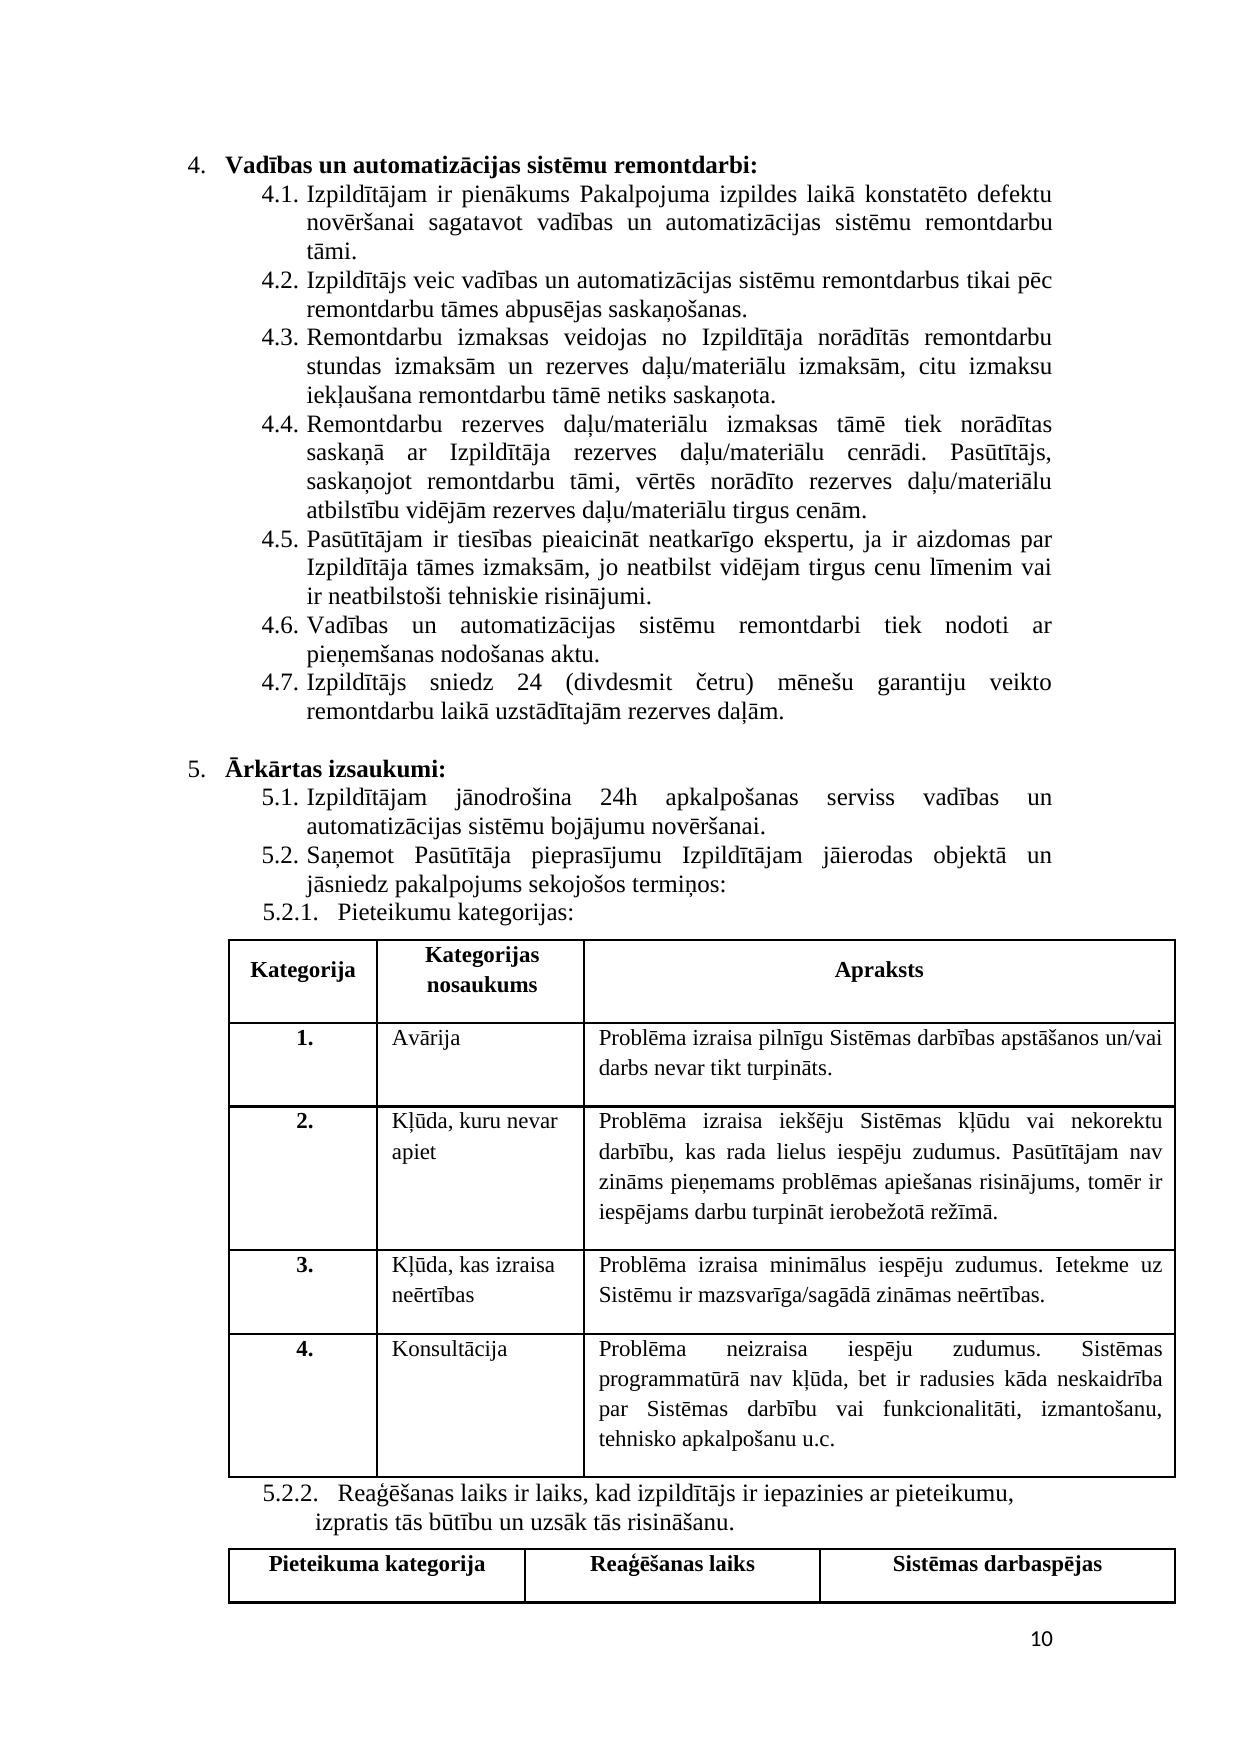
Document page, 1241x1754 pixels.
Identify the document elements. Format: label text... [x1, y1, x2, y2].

list Ārkārtas izsaukumi: [187, 754, 1053, 782]
list Vadības un automatizācijas sistēmu remontdarbi: [187, 150, 1053, 179]
table_cell Konsultācija [378, 1335, 583, 1476]
list Izpildītājam jānodrošina 24h apkalpošanas serviss vadības un automatizācijas sistēmu bojājumu novēršanai. [261, 782, 1053, 840]
list Pasūtītājam ir tiesības pieaicināt neatkarīgo ekspertu, ja ir aizdomas par Izpildītāja tāmes izmaksām, jo neatbilst vidējam tirgus cenu līmenim vai ir neatbilstoši tehniskie risinājumi. [261, 524, 1053, 610]
table_cell 4. [230, 1335, 376, 1476]
table_header Kategorija [230, 941, 376, 1022]
table_cell Problēma neizraisa iespēju zudumus. Sistēmas programmatūrā nav kļūda, bet ir radusies kāda neskaidrība par Sistēmas darbību vai funkcionalitāti, izmantošanu, tehnisko apkalpošanu u.c. [585, 1335, 1174, 1476]
table_header Apraksts [585, 941, 1174, 1022]
table_cell Problēma izraisa iekšēju Sistēmas kļūdu vai nekorektu darbību, kas rada lielus iespēju zudumus. Pasūtītājam nav zināms pieņemams problēmas apiešanas risinājums, tomēr ir iespējams darbu turpināt ierobežotā režīmā. [585, 1108, 1174, 1249]
list Izpildītājs veic vadības un automatizācijas sistēmu remontdarbus tikai pēc remontdarbu tāmes abpusējas saskaņošanas. [261, 265, 1053, 322]
list Izpildītājam ir pienākums Pakalpojuma izpildes laikā konstatēto defektu novēršanai sagatavot vadības un automatizācijas sistēmu remontdarbu tāmi. [261, 179, 1053, 265]
table_cell Kļūda, kuru nevar apiet [378, 1108, 583, 1249]
table_header Reaģēšanas laiks [526, 1550, 819, 1601]
table_cell Problēma izraisa pilnīgu Sistēmas darbības apstāšanos un/vai darbs nevar tikt turpināts. [585, 1024, 1174, 1105]
table_cell Kļūda, kas izraisa neērtības [378, 1251, 583, 1332]
list Remontdarbu rezerves daļu/materiālu izmaksas tāmē tiek norādītas saskaņā ar Izpildītāja rezerves daļu/materiālu cenrādi. Pasūtītājs, saskaņojot remontdarbu tāmi, vērtēs norādīto rezerves daļu/materiālu atbilstību vidējām rezerves daļu/materiālu tirgus cenām. [261, 409, 1053, 524]
list Izpildītājs sniedz 24 (divdesmit četru) mēnešu garantiju veikto remontdarbu laikā uzstādītajām rezerves daļām. [261, 667, 1053, 725]
table_cell 3. [230, 1251, 376, 1332]
list Saņemot Pasūtītāja pieprasījumu Izpildītājam jāierodas objektā un jāsniedz pakalpojums sekojošos termiņos: [261, 840, 1053, 897]
list Reaģēšanas laiks ir laiks, kad izpildītājs ir iepazinies ar pieteikumu, izpratis tās būtību un uzsāk tās risināšanu. [262, 1478, 1053, 1536]
table_cell 2. [230, 1108, 376, 1249]
list Remontdarbu izmaksas veidojas no Izpildītāja norādītās remontdarbu stundas izmaksām un rezerves daļu/materiālu izmaksām, citu izmaksu iekļaušana remontdarbu tāmē netiks saskaņota. [261, 322, 1053, 409]
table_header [230, 1550, 524, 1601]
table_cell Problēma izraisa minimālus iespēju zudumus. Ietekme uz Sistēmu ir mazsvarīga/sagādā zināmas neērtības. [585, 1251, 1174, 1332]
list Vadības un automatizācijas sistēmu remontdarbi tiek nodoti ar pieņemšanas nodošanas aktu. [261, 610, 1053, 667]
table_cell Avārija [378, 1024, 583, 1105]
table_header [821, 1550, 1174, 1601]
table_header Kategorijas nosaukums [378, 941, 583, 1022]
list Pieteikumu kategorijas: [262, 897, 1053, 926]
table_cell 1. [230, 1024, 376, 1105]
